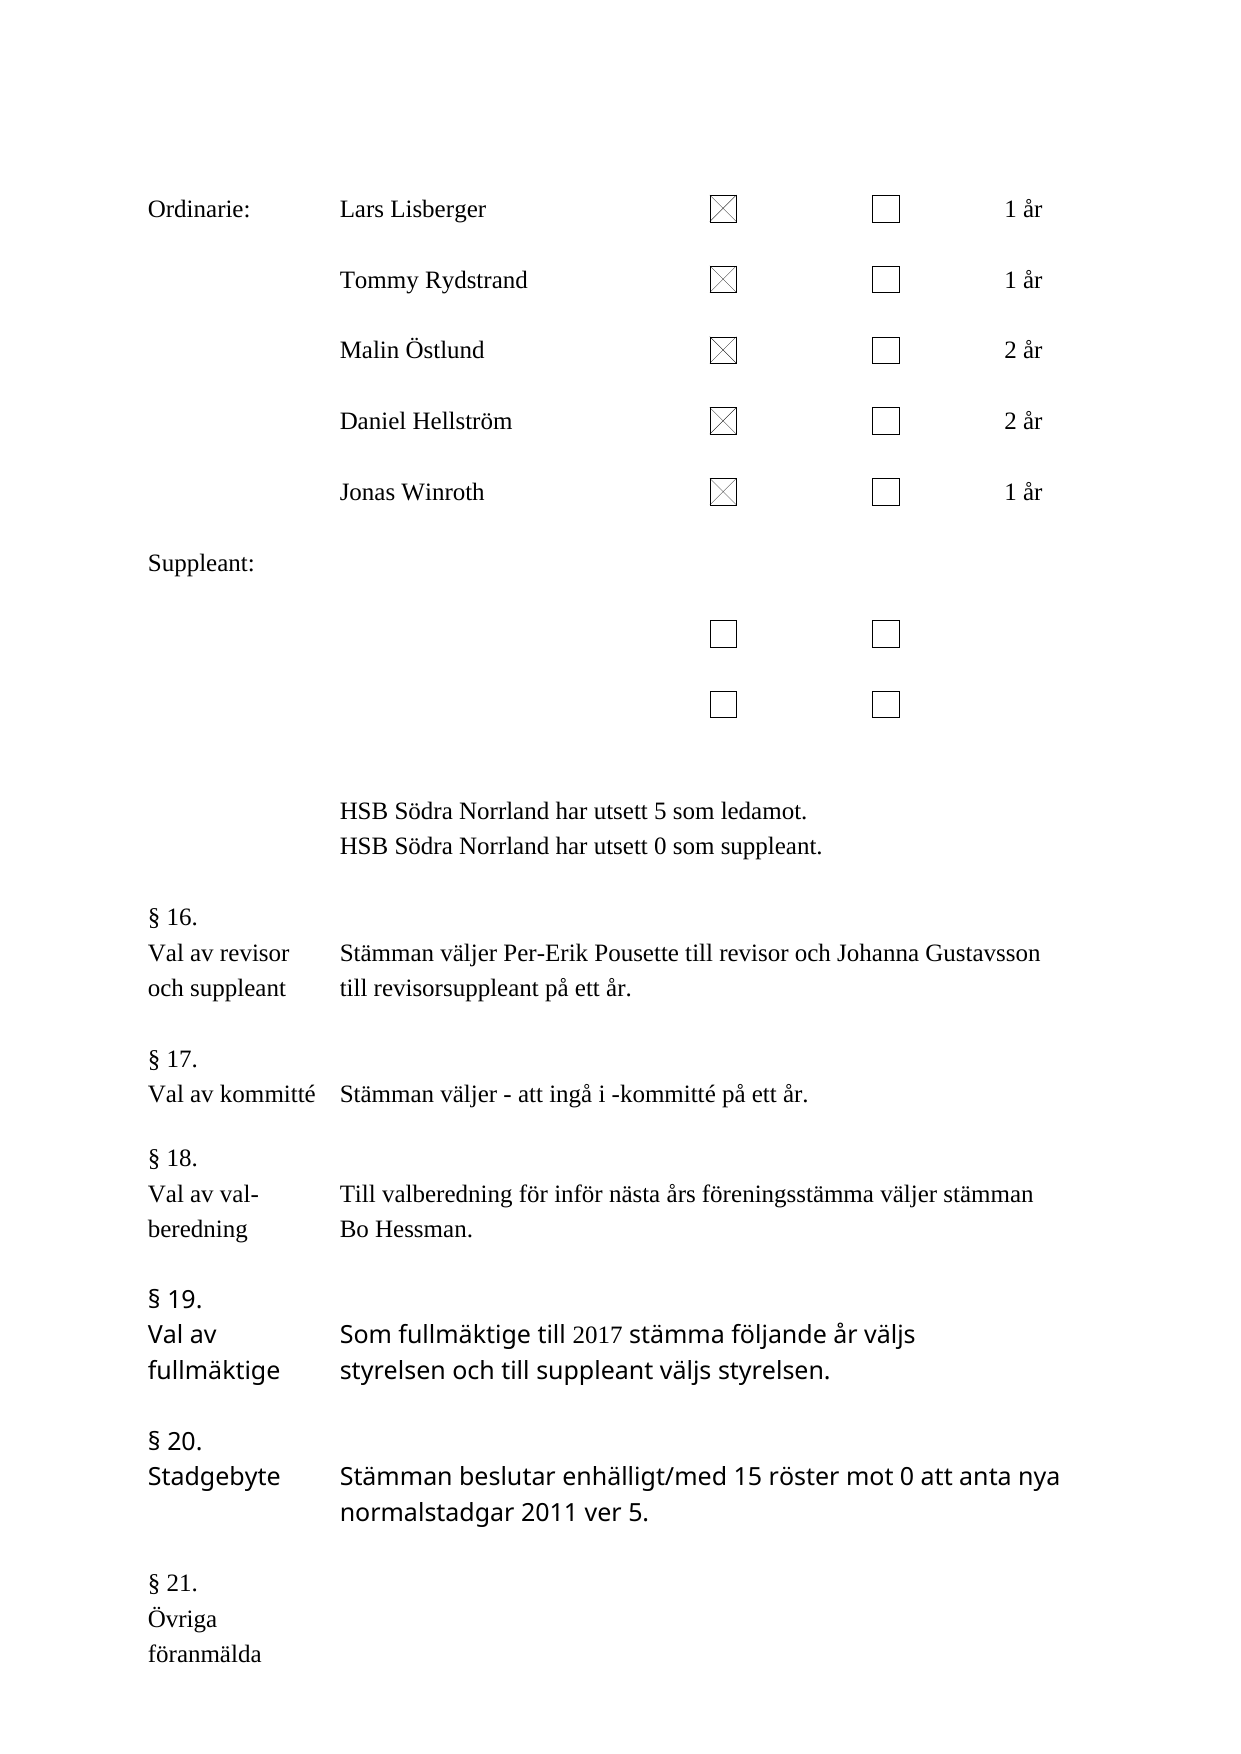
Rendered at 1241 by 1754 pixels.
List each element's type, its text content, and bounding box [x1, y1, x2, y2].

text och suppleant till revisorsuppleant på ett år. [148, 968, 1137, 1003]
text § 19. [148, 1280, 1137, 1316]
text Övriga [148, 1599, 1137, 1634]
text Suppleant: [148, 543, 1137, 578]
text Malin Östlund 2 år [148, 331, 1137, 366]
text Tommy Rydstrand 1 år [148, 260, 1137, 295]
text Val av Som fullmäktige till 2017 stämma följande år väljs [148, 1316, 1137, 1351]
text Val av revisor Stämman väljer Per-Erik Pousette till revisor och Johanna Gustavsson [148, 933, 1137, 968]
text Stadgebyte Stämman beslutar enhälligt/med 15 röster mot 0 att anta nya normalstadgar 2011 ver 5. [148, 1457, 1137, 1528]
text HSB Södra Norrland har utsett 5 som ledamot. [148, 791, 1137, 826]
text Jonas Winroth 1 år [148, 472, 1137, 508]
text § 18. [148, 1138, 1137, 1174]
text fullmäktige styrelsen och till suppleant väljs styrelsen. [148, 1351, 1137, 1386]
text Val av kommitté Stämman väljer - att ingå i -kommitté på ett år. [148, 1074, 1137, 1110]
text föranmälda [148, 1634, 1137, 1670]
text HSB Södra Norrland har utsett 0 som suppleant. [148, 826, 1137, 862]
text § 16. [148, 897, 1137, 933]
text Daniel Hellström 2 år [148, 401, 1137, 437]
text § 20. [148, 1422, 1137, 1457]
text § 17. [148, 1039, 1137, 1074]
text Val av val- Till valberedning för inför nästa års föreningsstämma väljer stämman [148, 1174, 1137, 1209]
text § 21. [148, 1563, 1137, 1599]
text beredning Bo Hessman. [148, 1209, 1137, 1245]
text Ordinarie: Lars Lisberger 1 år [148, 189, 1137, 260]
